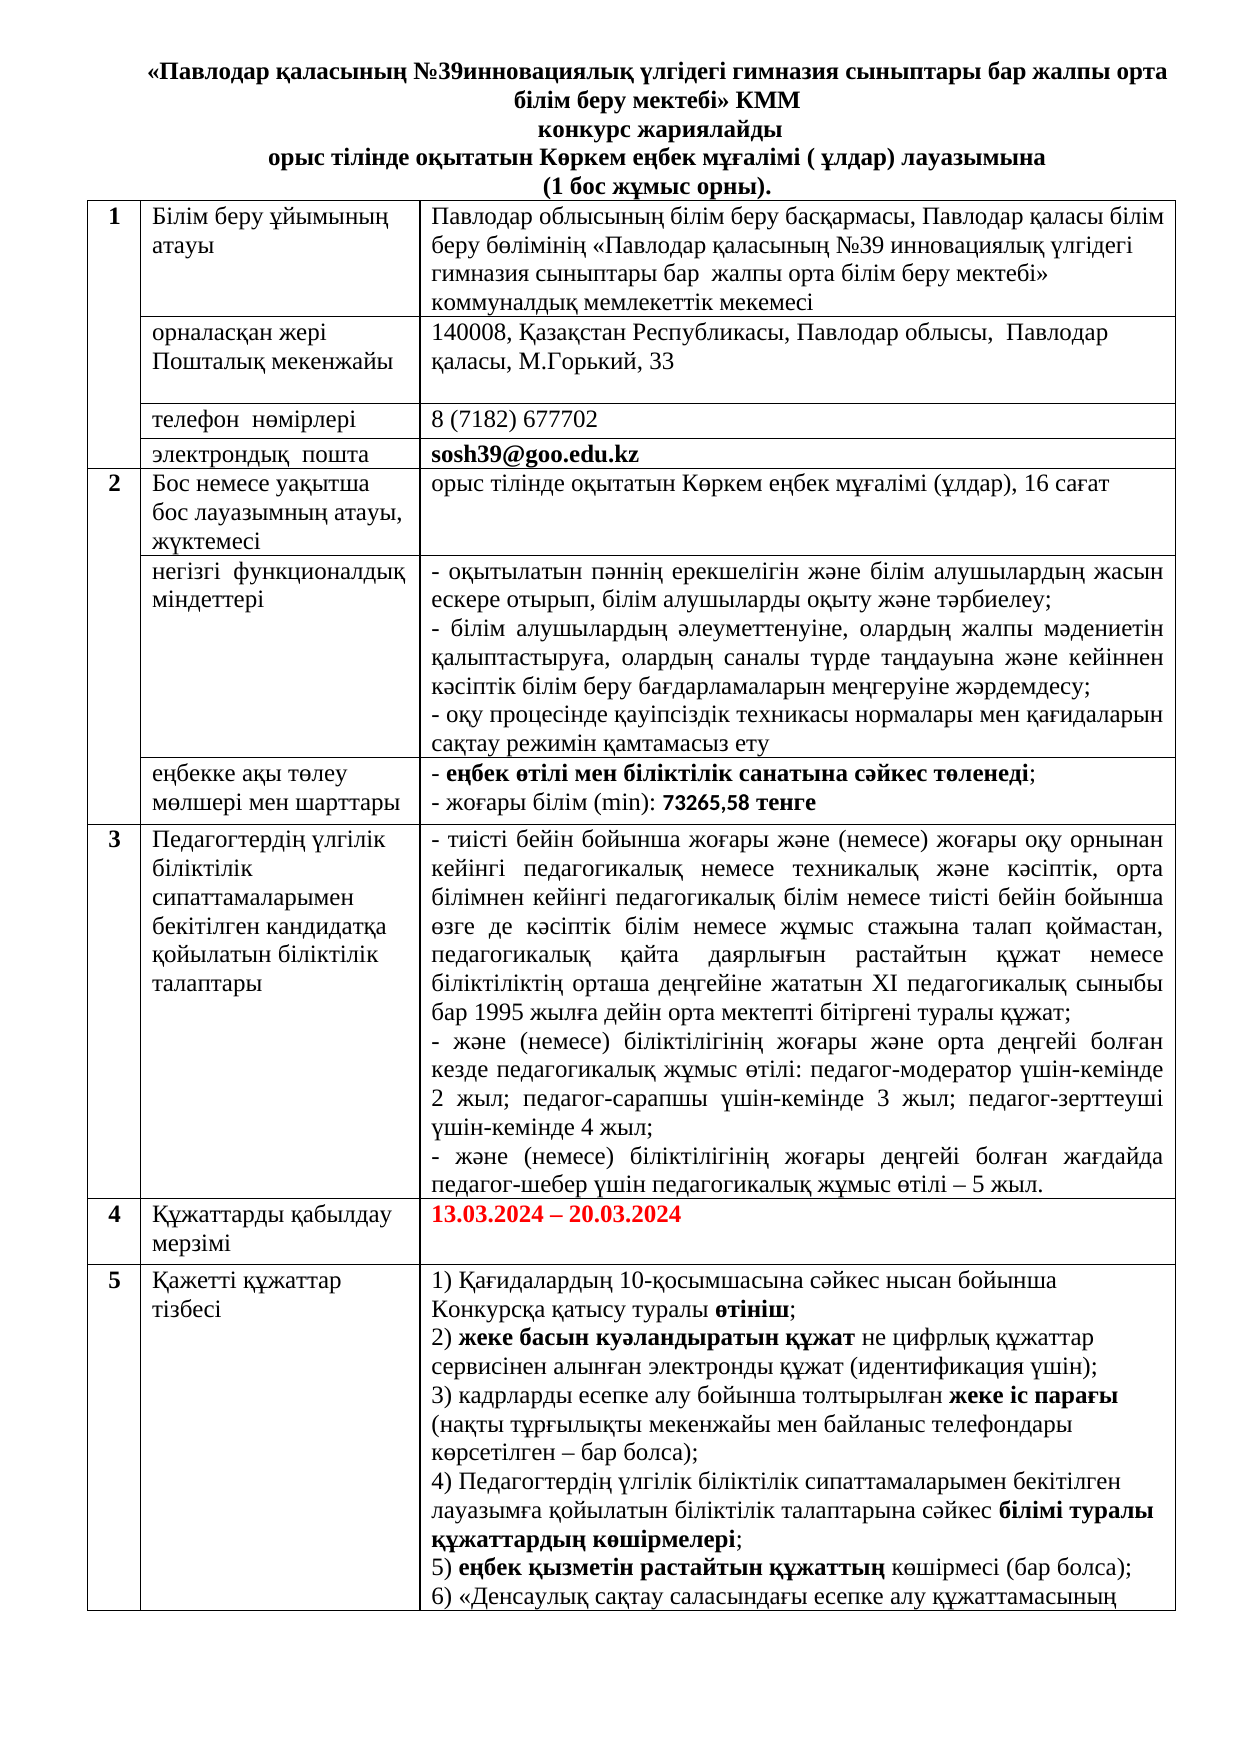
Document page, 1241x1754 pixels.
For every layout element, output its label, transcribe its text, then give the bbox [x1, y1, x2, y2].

table_cell - еңбек өтілі мен біліктілік санатына сәйкес төленеді; - жоғары білім (min): 73265,58 тенге [421, 758, 1175, 823]
table_cell 5 [88, 1265, 140, 1610]
table_cell орналасқан жері Пошталық мекенжайы [141, 317, 419, 403]
table_cell электрондық пошта [141, 439, 419, 467]
table_header Білім беру ұйымының атауы [141, 201, 419, 316]
table_cell Құжаттарды қабылдау мерзімі [141, 1199, 419, 1264]
table_cell 8 (7182) 677702 [421, 404, 1175, 438]
table_cell - оқытылатын пәннің ерекшелігін және білім алушылардың жасын ескере отырып, білім алушыларды оқыту және тәрбиелеу; - білім алушылардың әлеуметтенуіне, олардың жалпы мәдениетін қалыптастыруға, олардың саналы түрде таңдауына және кейіннен кәсіптік білім беру бағдарламаларын меңгеруіне жәрдемдесу; - оқу процесінде қауіпсіздік техникасы нормалары мен қағидаларын сақтау режимін қамтамасыз ету [421, 556, 1175, 757]
table_cell Бос немесе уақытша бос лауазымның атауы, жүктемесі [141, 469, 419, 555]
table_cell еңбекке ақы төлеу мөлшері мен шарттары [141, 758, 419, 823]
table_cell 140008, Қазақстан Республикасы, Павлодар облысы, Павлодар қаласы, М.Горький, 33 [421, 317, 1175, 403]
table_header Павлодар облысының білім беру басқармасы, Павлодар қаласы білім беру бөлімінің «Павлодар қаласының №39 инновациялық үлгідегі гимназия сыныптары бар жалпы орта білім беру мектебі» коммуналдық мемлекеттік мекемесі [421, 201, 1175, 316]
table_cell телефон нөмірлері [141, 404, 419, 438]
table_header 1 [88, 201, 140, 467]
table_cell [141, 1265, 419, 1610]
table_cell 3 [88, 825, 140, 1198]
table_cell Педагогтердің үлгілік біліктілік сипаттамаларымен бекітілген кандидатқа қойылатын біліктілік талаптары [141, 825, 419, 1198]
table_cell 2 [88, 469, 140, 823]
table_cell орыс тілінде оқытатын Көркем еңбек мұғалімі (ұлдар), 16 сағат [421, 469, 1175, 555]
text «Павлодар қаласының №39инновациялық үлгідегі гимназия сыныптары бар жалпы орта білім беру мектебі» КММ [133, 56, 1181, 114]
text (1 бос жұмыс орны). [133, 171, 1181, 200]
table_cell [421, 1265, 1175, 1610]
text конкурс жариялайды [133, 114, 1181, 142]
table_cell 13.03.2024 – 20.03.2024 [421, 1199, 1175, 1264]
table_cell негізгі функционалдық міндеттері [141, 556, 419, 757]
table_cell sosh39@goo.edu.kz [421, 439, 1175, 467]
table_cell 4 [88, 1199, 140, 1264]
text орыс тілінде оқытатын Көркем еңбек мұғалімі ( ұлдар) лауазымына [133, 142, 1181, 171]
table_cell - тиісті бейін бойынша жоғары және (немесе) жоғары оқу орнынан кейінгі педагогикалық немесе техникалық және кәсіптік, орта білімнен кейінгі педагогикалық білім немесе тиісті бейін бойынша өзге де кәсіптік білім немесе жұмыс стажына талап қоймастан, педагогикалық қайта даярлығын растайтын құжат немесе біліктіліктің орташа деңгейіне жататын XI педагогикалық сыныбы бар 1995 жылға дейін орта мектепті бітіргені туралы құжат; - және (немесе) біліктілігінің жоғары және орта деңгейі болған кезде педагогикалық жұмыс өтілі: педагог-модератор үшін-кемінде 2 жыл; педагог-сарапшы үшін-кемінде 3 жыл; педагог-зерттеуші үшін-кемінде 4 жыл; - және (немесе) біліктілігінің жоғары деңгейі болған жағдайда педагог-шебер үшін педагогикалық жұмыс өтілі – 5 жыл. [421, 825, 1175, 1198]
